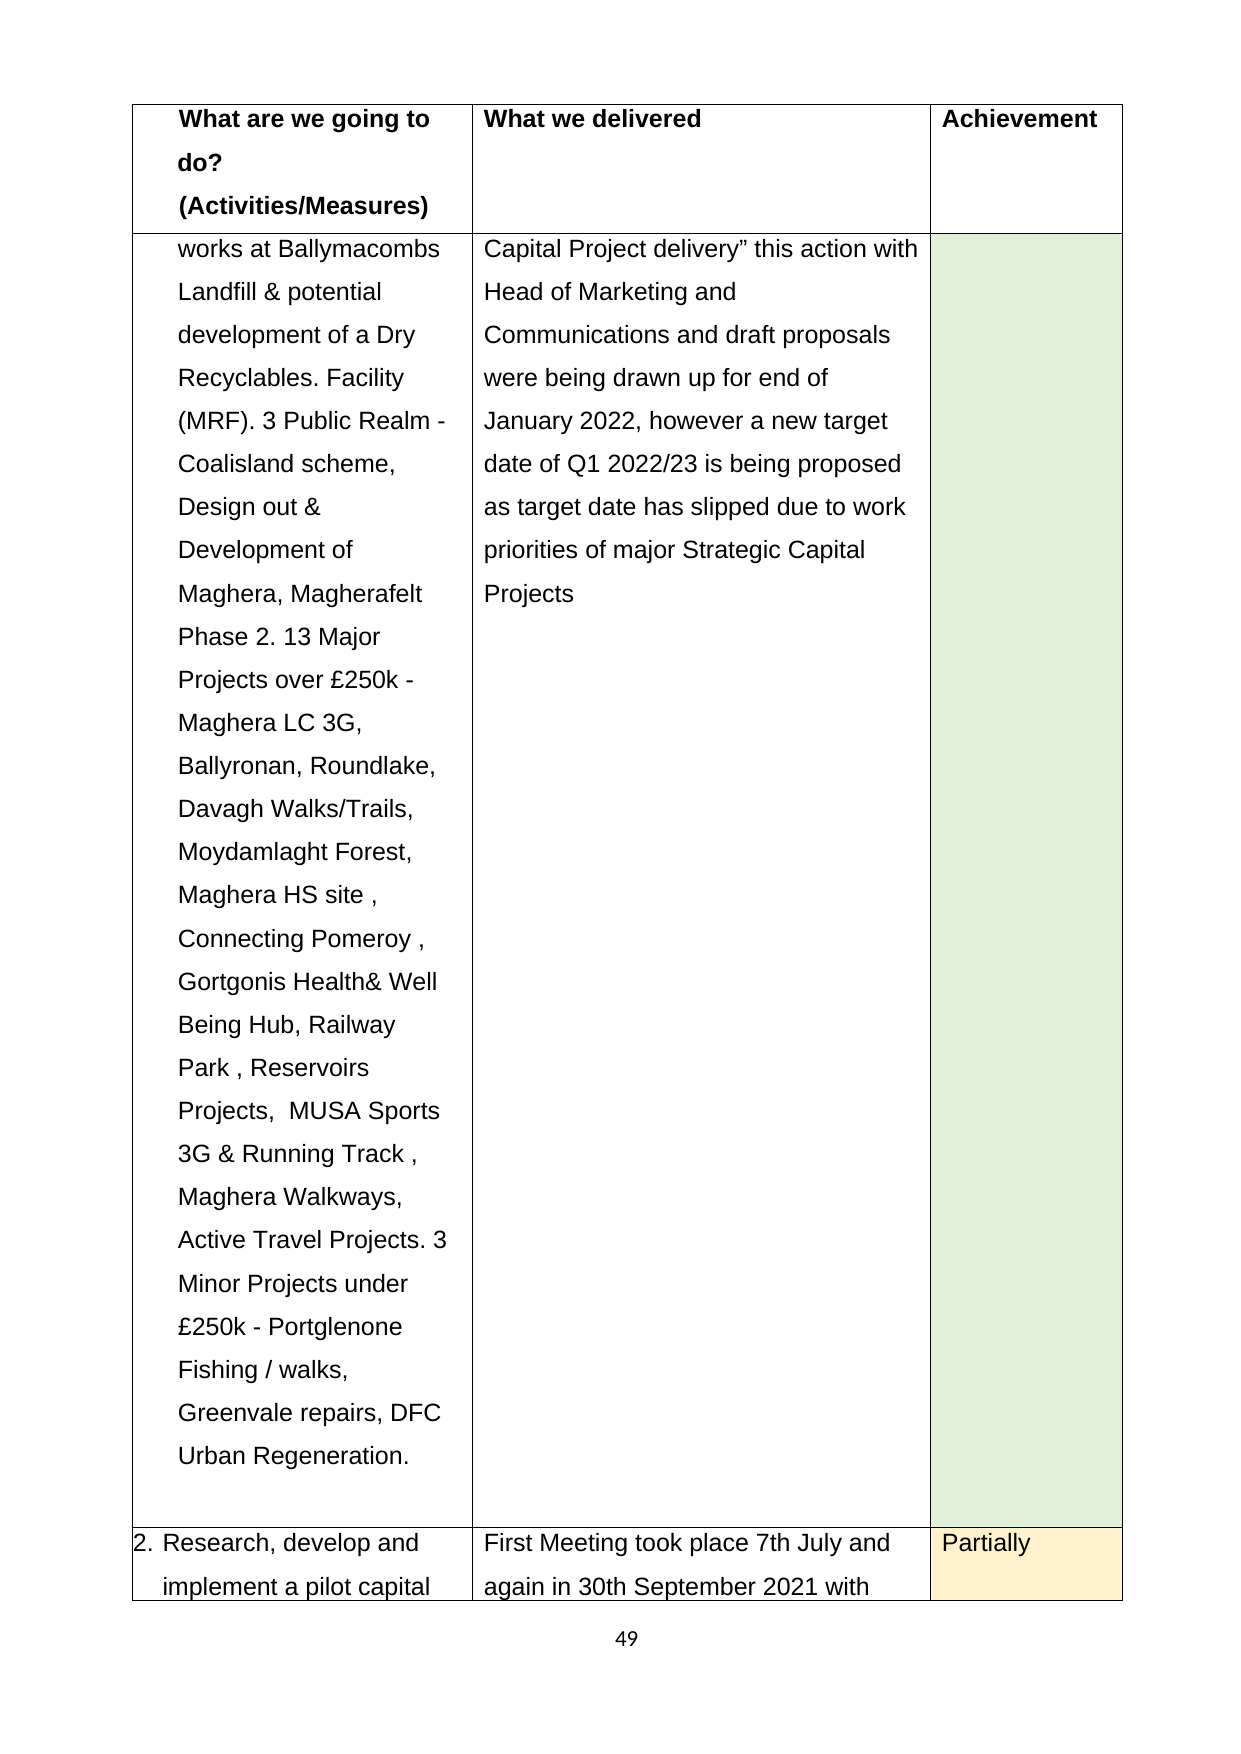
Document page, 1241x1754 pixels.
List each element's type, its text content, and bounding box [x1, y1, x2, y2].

table_header What we delivered [473, 105, 930, 233]
table_header Achievement [931, 105, 1122, 233]
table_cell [133, 234, 472, 1600]
table_cell Substantially Achieved [931, 234, 1122, 1600]
table_header What are we going to do? (Activities/Measures) [133, 105, 472, 233]
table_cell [473, 234, 930, 1600]
